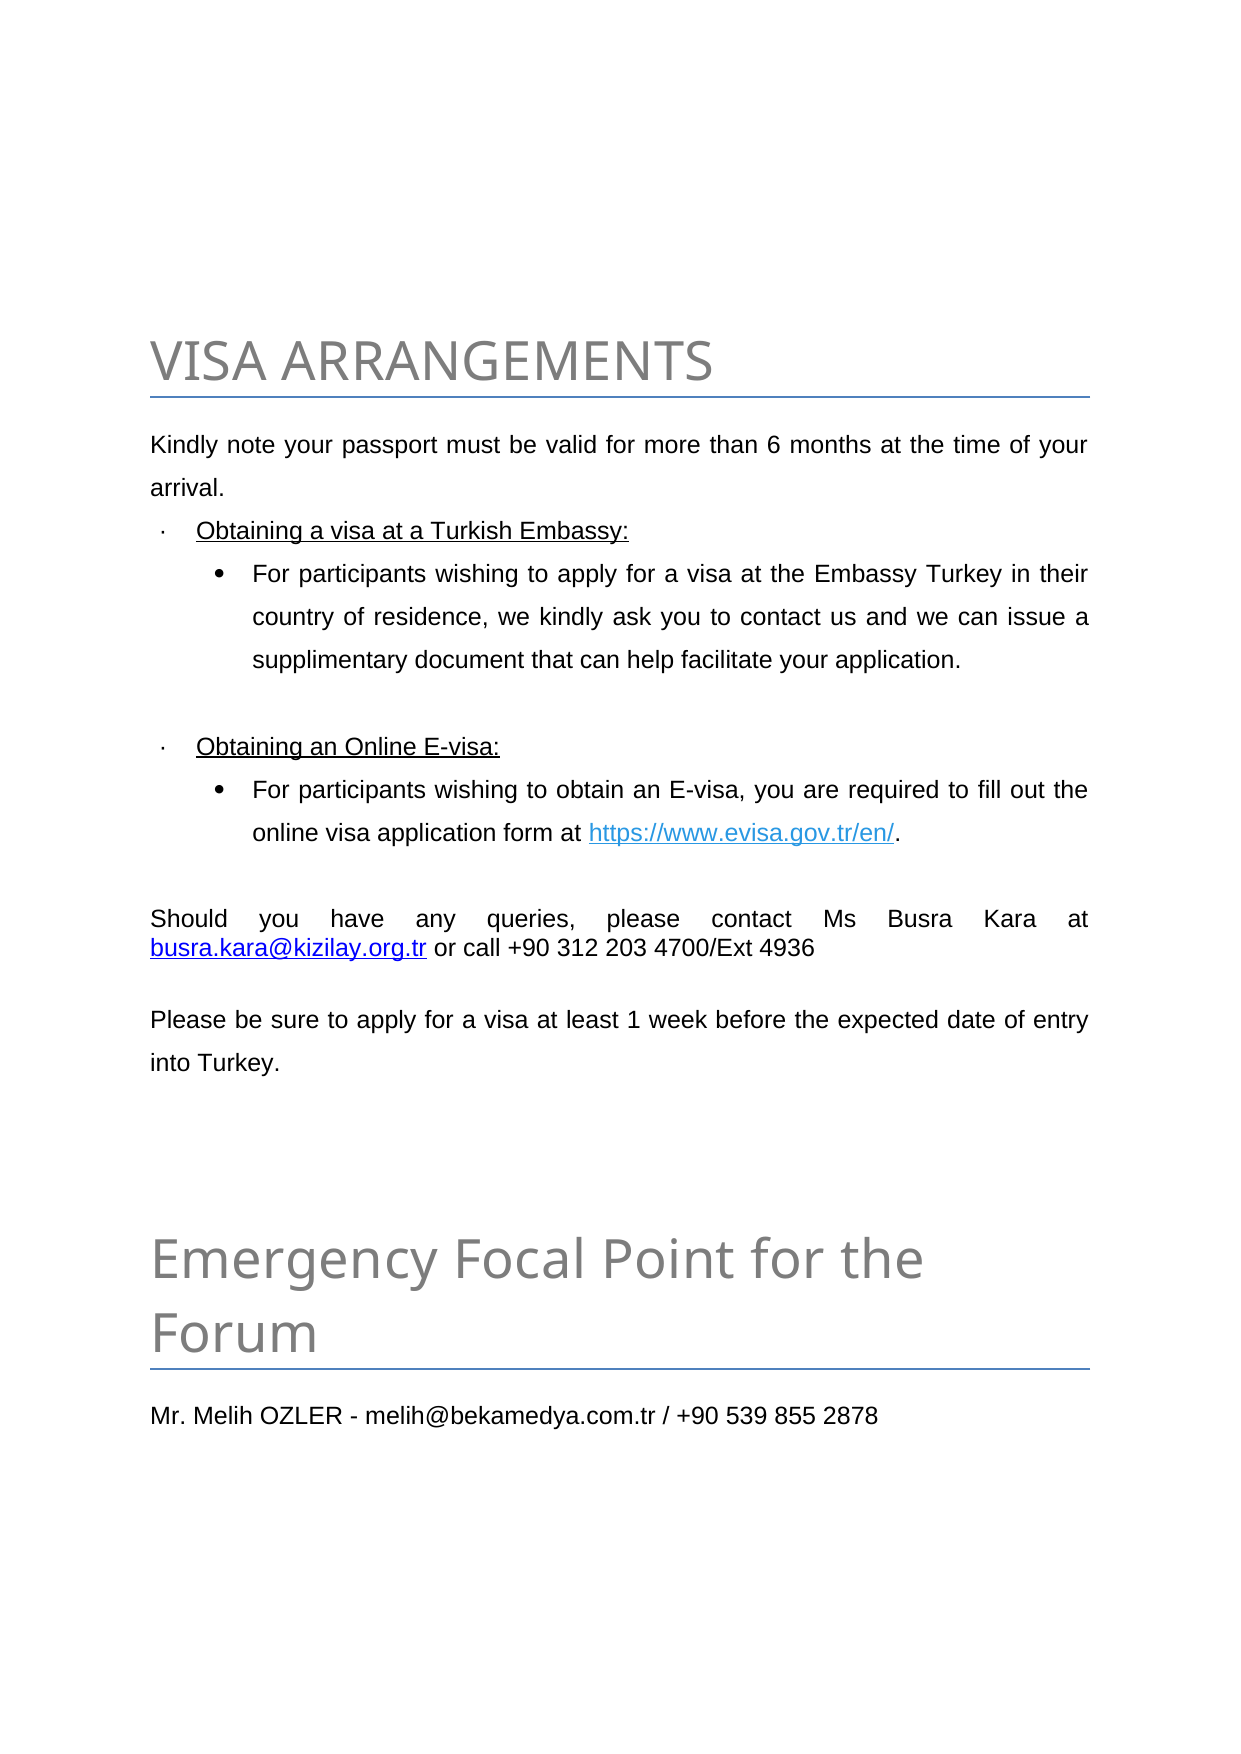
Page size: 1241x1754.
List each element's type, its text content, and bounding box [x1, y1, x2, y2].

text Mr. Melih OZLER - melih@bekamedya.com.tr / +90 539 855 2878 [150, 1401, 1090, 1430]
list For participants wishing to apply for a visa at the Embassy Turkey in their country of residence, we kindly ask you to contact us and we can issue a supplimentary document that can help facilitate your application. [215, 559, 1090, 674]
list Obtaining an Online E-visa: [159, 732, 1090, 760]
title Emergency Focal Point for the Forum [150, 1220, 1090, 1368]
text Kindly note your passport must be valid for more than 6 months at the time of your arrival. [150, 429, 1090, 501]
title VISA ARRANGEMENTS [150, 322, 1090, 396]
list For participants wishing to obtain an E-visa, you are required to fill out the online visa application form at https://www.evisa.gov.tr/en/. [215, 775, 1090, 847]
text Please be sure to apply for a visa at least 1 week before the expected date of entry into Turkey. [150, 1005, 1090, 1077]
list Obtaining a visa at a Turkish Embassy: [159, 516, 1090, 544]
text Should you have any queries, please contact Ms Busra Kara at busra.kara@kizilay.org.tr or call +90 312 203 4700/Ext 4936 [150, 904, 1090, 962]
